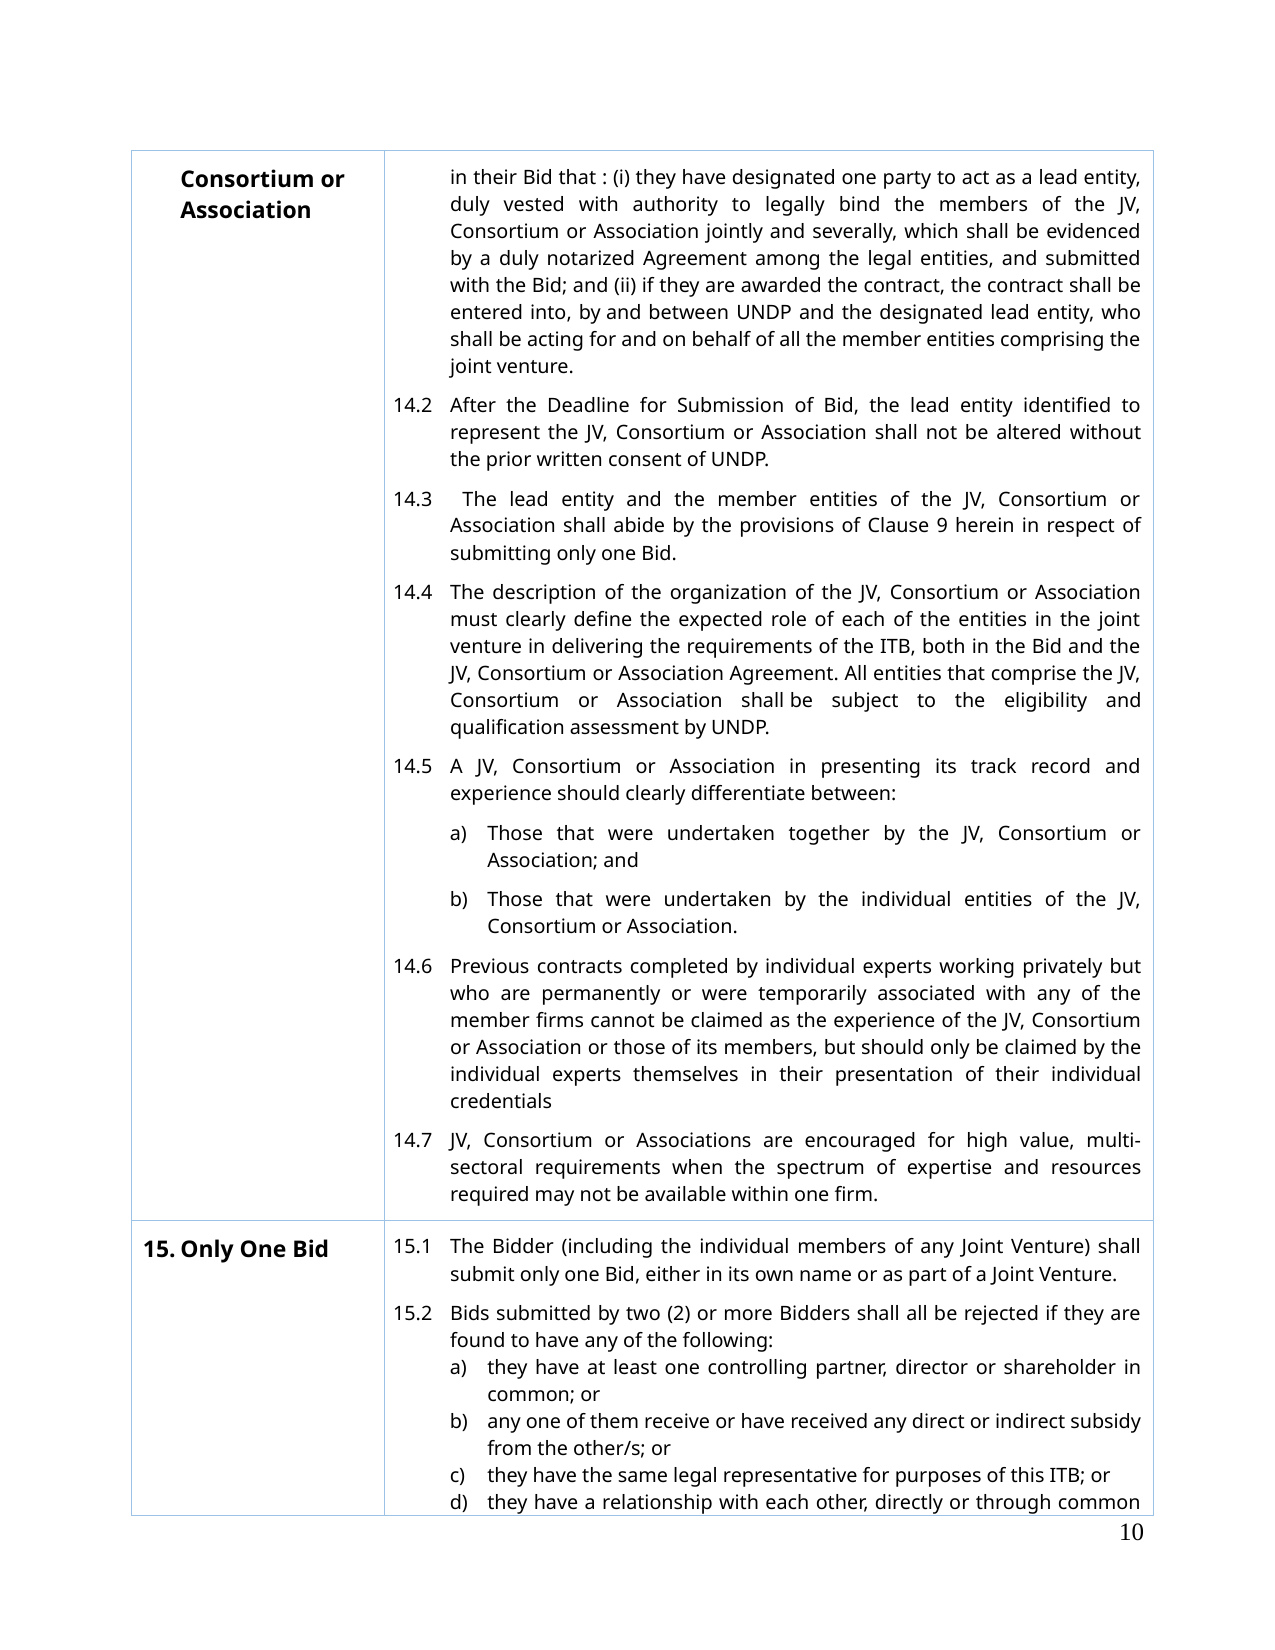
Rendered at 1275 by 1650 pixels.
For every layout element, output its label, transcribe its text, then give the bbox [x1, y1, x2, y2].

table_cell Only One Bid [132, 1221, 384, 1515]
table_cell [385, 151, 1153, 1220]
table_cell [132, 151, 384, 1220]
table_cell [385, 1221, 1153, 1515]
